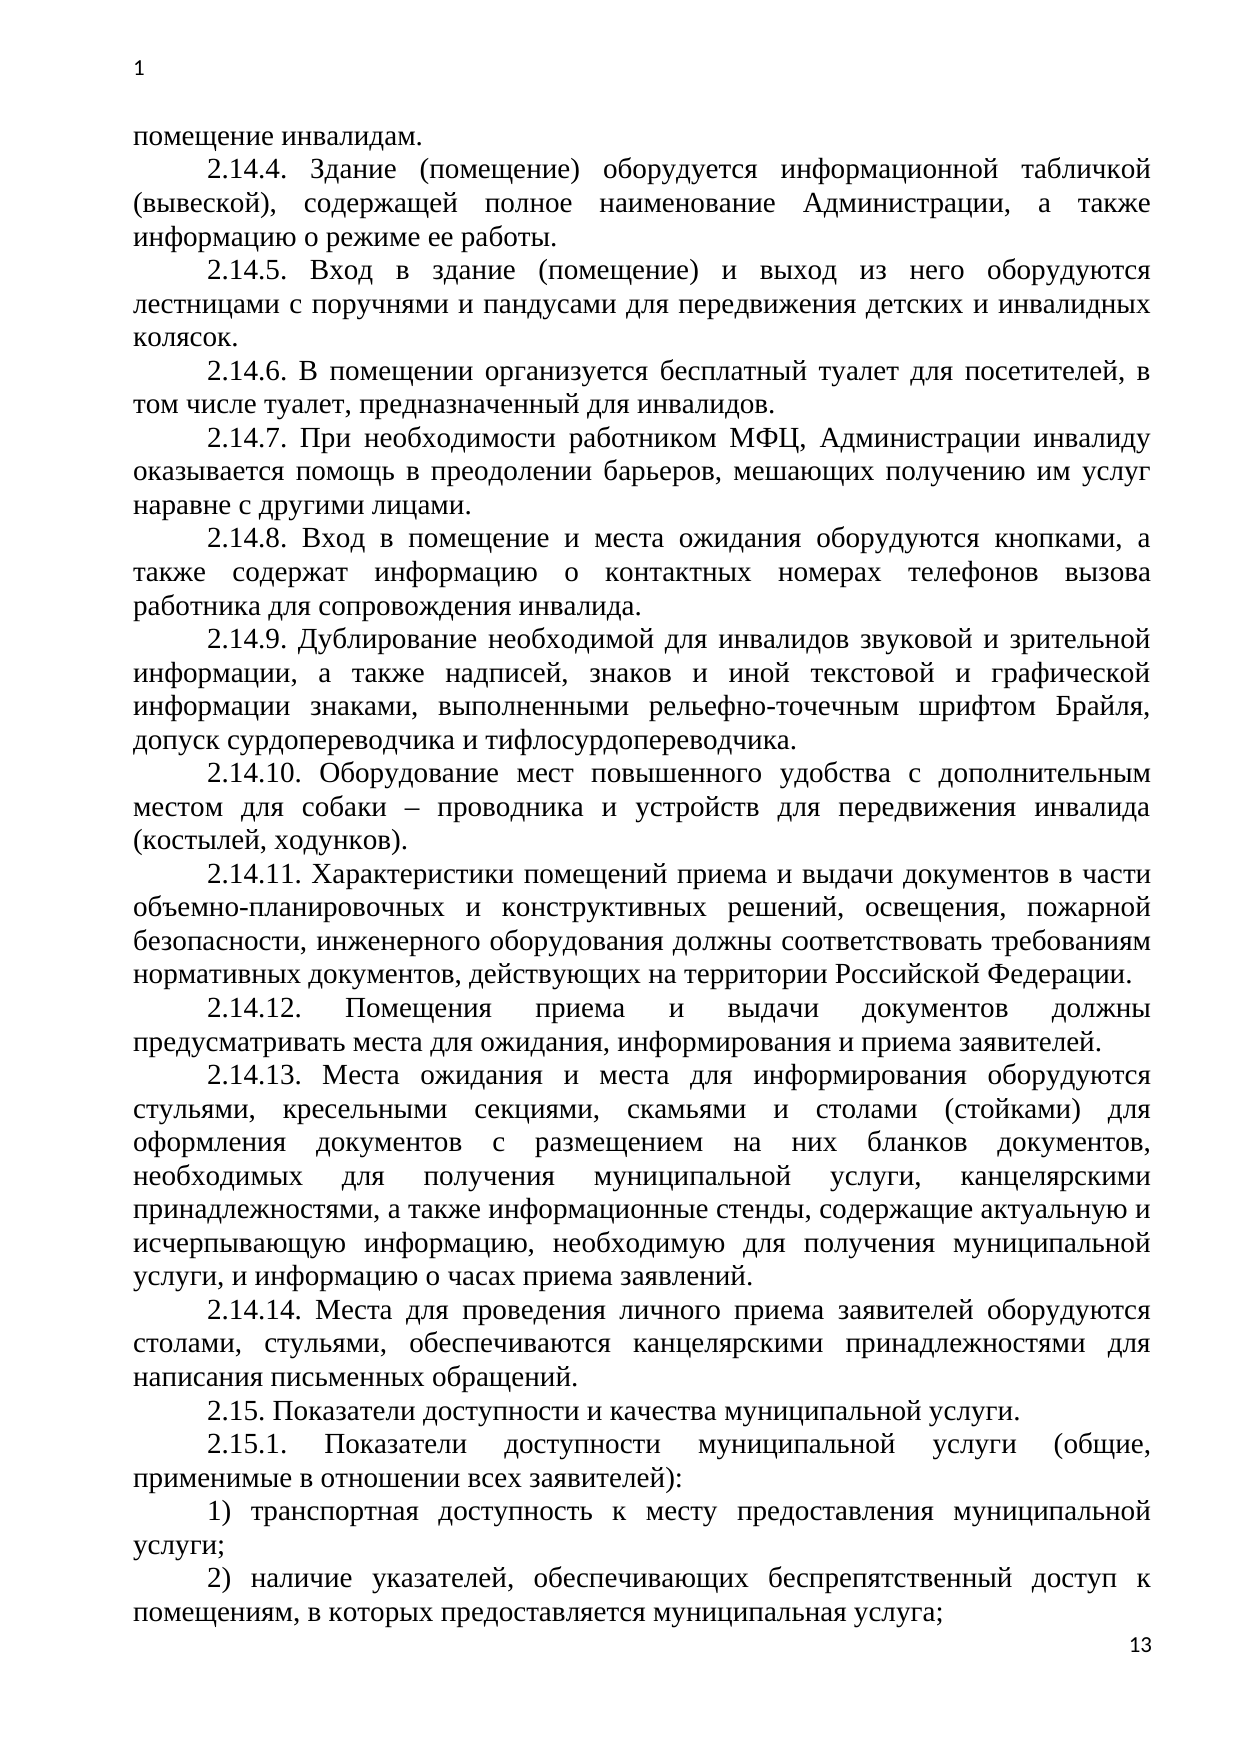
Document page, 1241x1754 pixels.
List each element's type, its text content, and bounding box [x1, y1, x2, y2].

text 2.15. Показатели доступности и качества муниципальной услуги. [133, 1393, 1152, 1426]
text 2.14.9. Дублирование необходимой для инвалидов звуковой и зрительной информации, а также надписей, знаков и иной текстовой и графической информации знаками, выполненными рельефно-точечным шрифтом Брайля, допуск сурдопереводчика и тифлосурдопереводчика. [133, 621, 1152, 755]
text 2.14.10. Оборудование мест повышенного удобства с дополнительным местом для собаки – проводника и устройств для передвижения инвалида (костылей, ходунков). [133, 755, 1152, 856]
text 2.14.7. При необходимости работником МФЦ, Администрации инвалиду оказывается помощь в преодолении барьеров, мешающих получению им услуг наравне с другими лицами. [133, 420, 1152, 521]
text 1) транспортная доступность к месту предоставления муниципальной услуги; [133, 1493, 1152, 1560]
text 2.14.8. Вход в помещение и места ожидания оборудуются кнопками, а также содержат информацию о контактных номерах телефонов вызова работника для сопровождения инвалида. [133, 521, 1152, 621]
text 2.14.4. Здание (помещение) оборудуется информационной табличкой (вывеской), содержащей полное наименование Администрации, а также информацию о режиме ее работы. [133, 152, 1152, 252]
text 2.14.13. Места ожидания и места для информирования оборудуются стульями, кресельными секциями, скамьями и столами (стойками) для оформления документов с размещением на них бланков документов, необходимых для получения муниципальной услуги, канцелярскими принадлежностями, а также информационные стенды, содержащие актуальную и исчерпывающую информацию, необходимую для получения муниципальной услуги, и информацию о часах приема заявлений. [133, 1057, 1152, 1292]
text 2.14.14. Места для проведения личного приема заявителей оборудуются столами, стульями, обеспечиваются канцелярскими принадлежностями для написания письменных обращений. [133, 1292, 1152, 1393]
text 2.14.6. В помещении организуется бесплатный туалет для посетителей, в том числе туалет, предназначенный для инвалидов. [133, 353, 1152, 420]
text 2.14.5. Вход в здание (помещение) и выход из него оборудуются лестницами с поручнями и пандусами для передвижения детских и инвалидных колясок. [133, 252, 1152, 353]
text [133, 118, 1152, 152]
text 2.14.12. Помещения приема и выдачи документов должны предусматривать места для ожидания, информирования и приема заявителей. [133, 990, 1152, 1057]
text 2.14.11. Характеристики помещений приема и выдачи документов в части объемно-планировочных и конструктивных решений, освещения, пожарной безопасности, инженерного оборудования должны соответствовать требованиям нормативных документов, действующих на территории Российской Федерации. [133, 856, 1152, 990]
text 2) наличие указателей, обеспечивающих беспрепятственный доступ к помещениям, в которых предоставляется муниципальная услуга; [133, 1560, 1152, 1627]
text 2.15.1. Показатели доступности муниципальной услуги (общие, применимые в отношении всех заявителей): [133, 1426, 1152, 1493]
